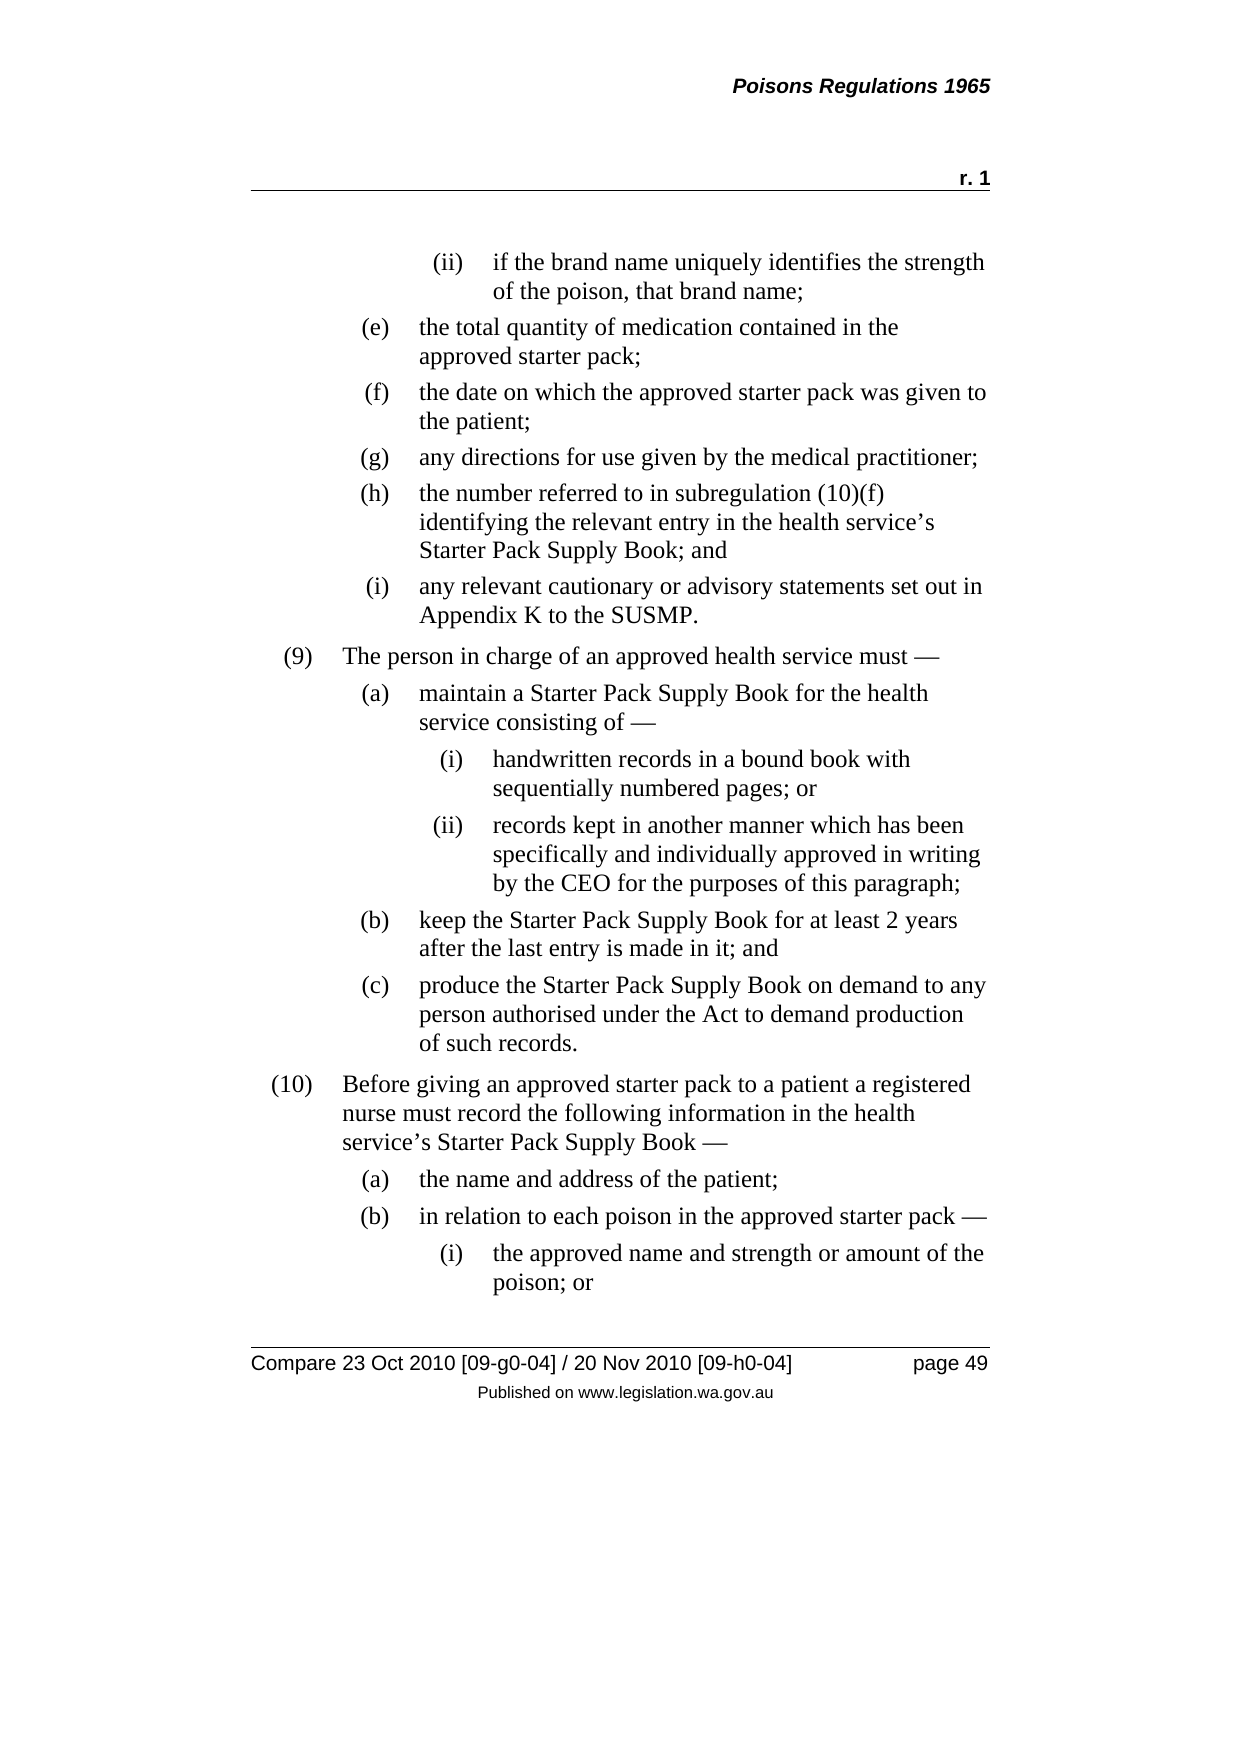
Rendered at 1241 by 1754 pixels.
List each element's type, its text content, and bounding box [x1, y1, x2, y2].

text (ii) records kept in another manner which has been specifically and individually approved in writing by the CEO for the purposes of this paragraph; [251, 810, 990, 896]
text (a) maintain a Starter Pack Supply Book for the health service consisting of — [251, 678, 990, 736]
text (i) any relevant cautionary or advisory statements set out in Appendix K to the SUSMP. [251, 571, 990, 629]
text (a) the name and address of the patient; [251, 1164, 990, 1193]
text (h) the number referred to in subregulation (10)(f) identifying the relevant entry in the health service’s Starter Pack Supply Book; and [251, 478, 990, 564]
text (e) the total quantity of medication contained in the approved starter pack; [251, 312, 990, 370]
text (10) Before giving an approved starter pack to a patient a registered nurse must record the following information in the health service’s Starter Pack Supply Book — [251, 1069, 990, 1156]
text (f) the date on which the approved starter pack was given to the patient; [251, 377, 990, 434]
text (c) produce the Starter Pack Supply Book on demand to any person authorised under the Act to demand production of such records. [251, 971, 990, 1057]
text (9) The person in charge of an approved health service must — [251, 641, 990, 670]
text (i) handwritten records in a bound book with sequentially numbered pages; or [251, 744, 990, 802]
text (b) in relation to each poison in the approved starter pack — [251, 1201, 990, 1230]
text (ii) if the brand name uniquely identifies the strength of the poison, that brand name; [251, 247, 990, 305]
text (b) keep the Starter Pack Supply Book for at least 2 years after the last entry is made in it; and [251, 905, 990, 962]
text (i) the approved name and strength or amount of the poison; or [251, 1238, 990, 1296]
text (g) any directions for use given by the medical practitioner; [251, 442, 990, 471]
